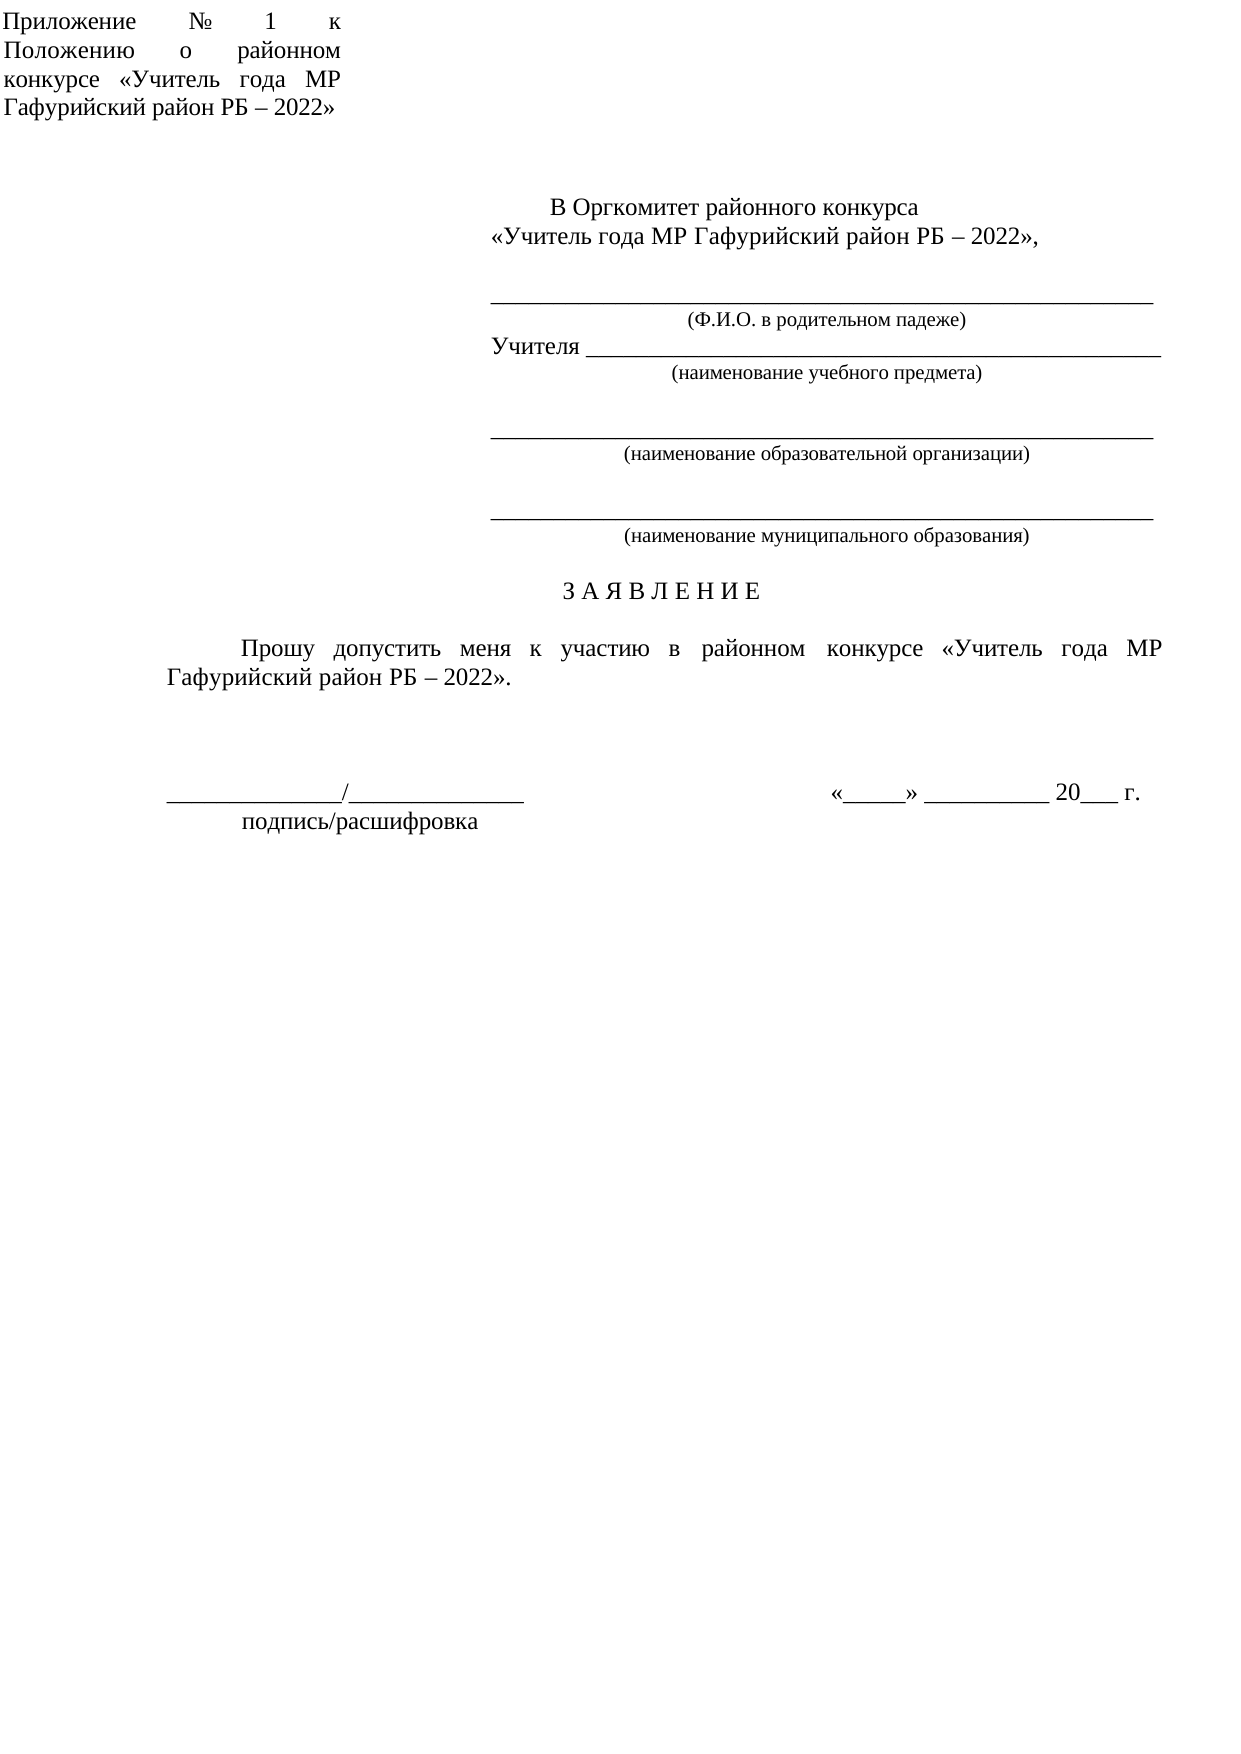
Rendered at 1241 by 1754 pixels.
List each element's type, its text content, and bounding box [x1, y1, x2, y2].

text Учителя ______________________________________________ [491, 331, 1163, 360]
text ______________/______________ «_____» __________ 20___ г. [167, 777, 1163, 806]
text (Ф.И.О. в родительном падеже) [491, 307, 1163, 331]
text _____________________________________________________ [491, 278, 1163, 307]
text подпись/расшифровка [177, 806, 1163, 834]
text В Оргкомитет районного конкурса [491, 192, 1152, 221]
text З А Я В Л Е Н И Е [167, 576, 1156, 604]
text «Учитель года МР Гафурийский район РБ – 2022», [491, 221, 1163, 249]
text _____________________________________________________ [491, 413, 1163, 441]
text (наименование учебного предмета) [491, 360, 1163, 384]
text (наименование образовательной организации) [491, 441, 1163, 465]
text _____________________________________________________ [491, 494, 1163, 523]
text Прошу допустить меня к участию в районном конкурсе «Учитель года МР Гафурийский район РБ – 2022». [167, 633, 1163, 691]
text (наименование муниципального образования) [491, 523, 1163, 547]
